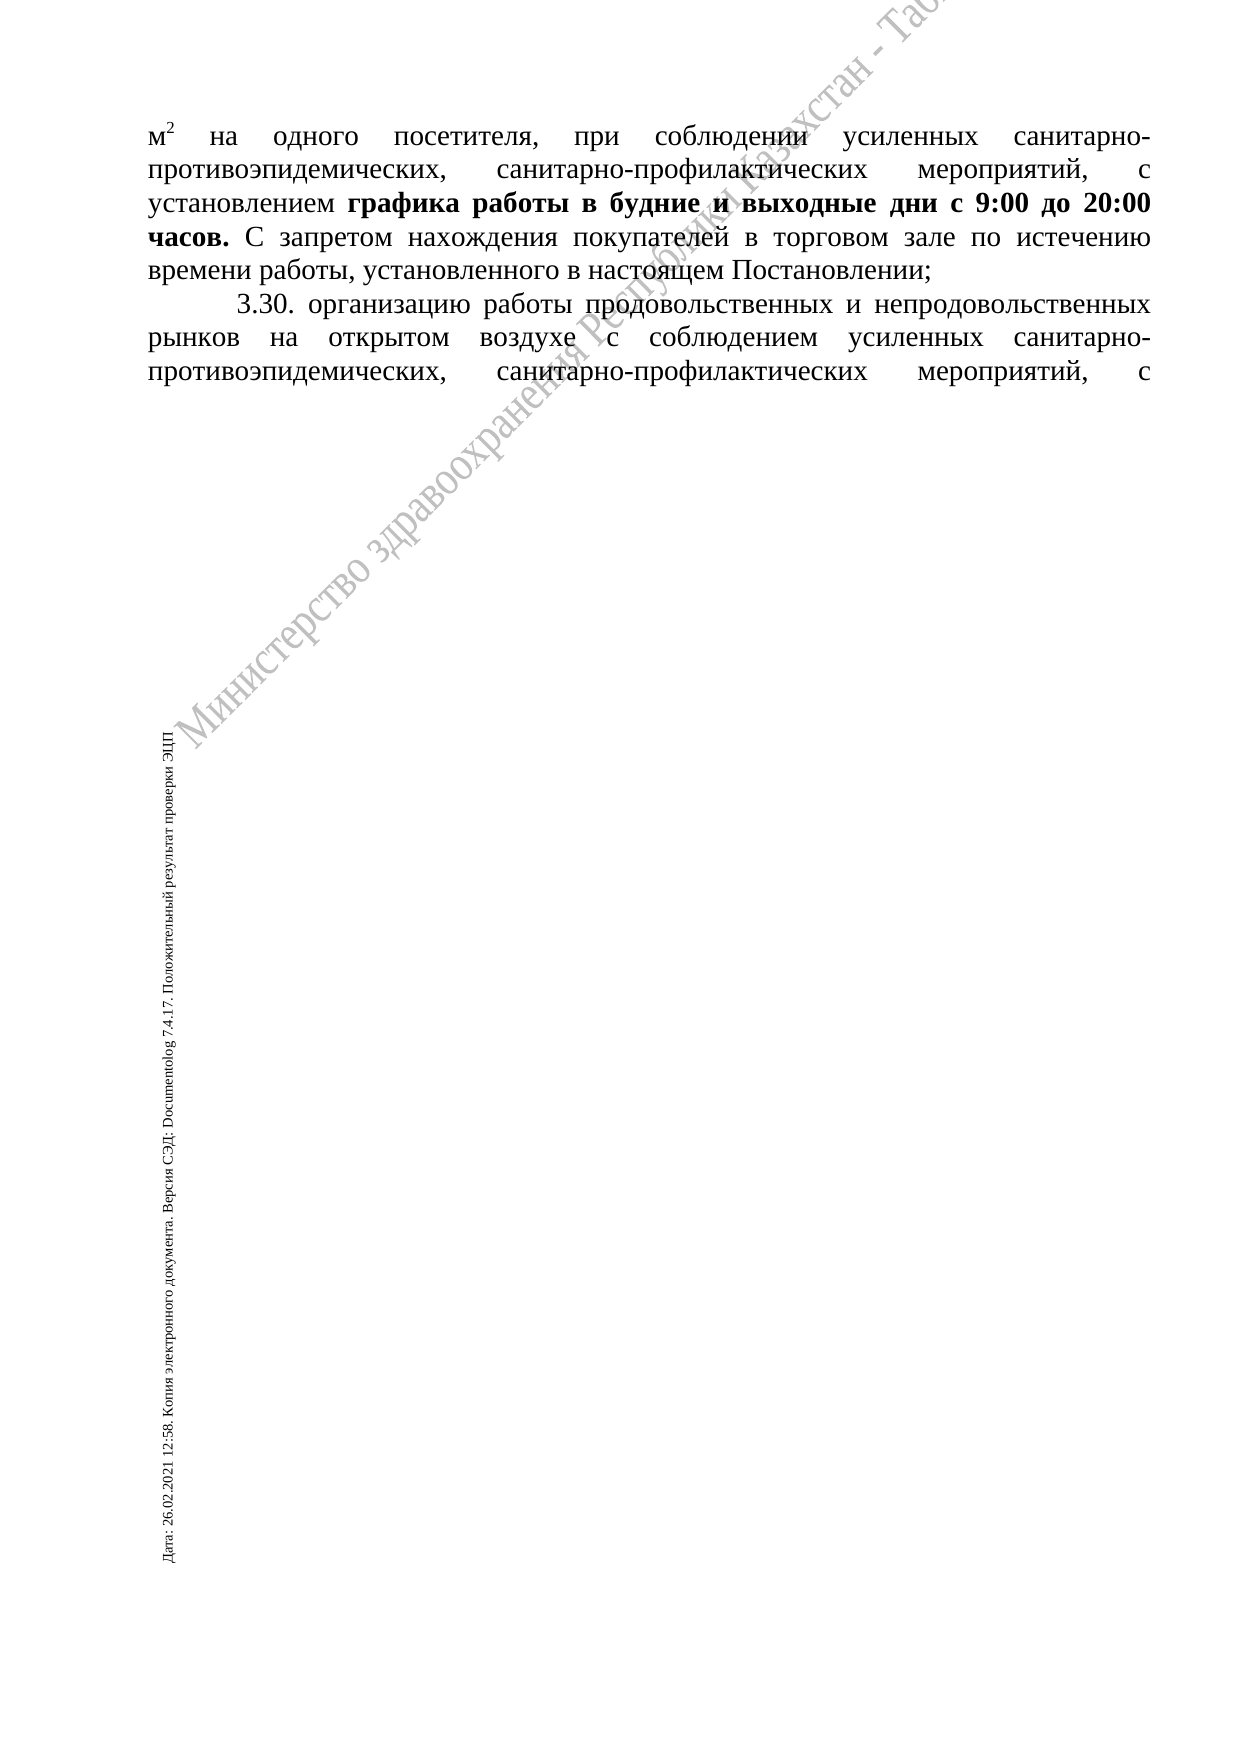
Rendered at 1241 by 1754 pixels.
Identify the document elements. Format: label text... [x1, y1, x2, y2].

list организацию работы продовольственных и непродовольственных рынков на открытом воздухе с соблюдением усиленных санитарно-противоэпидемических, санитарно-профилактических мероприятий, с установлением графика работы в будние и выходные дни с 10:00 до 18:00 часов; [148, 286, 1152, 386]
list организацию работы крытых непродовольственных рынков, при соблюдении заполняемости не более 30% от проектной мощности из расчета 4 м2 на одного посетителя, при соблюдении усиленных санитарно-противоэпидемических, санитарно-профилактических мероприятий, с установлением графика работы в будние и выходные дни с 9:00 до 20:00 часов. С запретом нахождения покупателей в торговом зале по истечению времени работы, установленного в настоящем Постановлении; [148, 118, 1152, 286]
